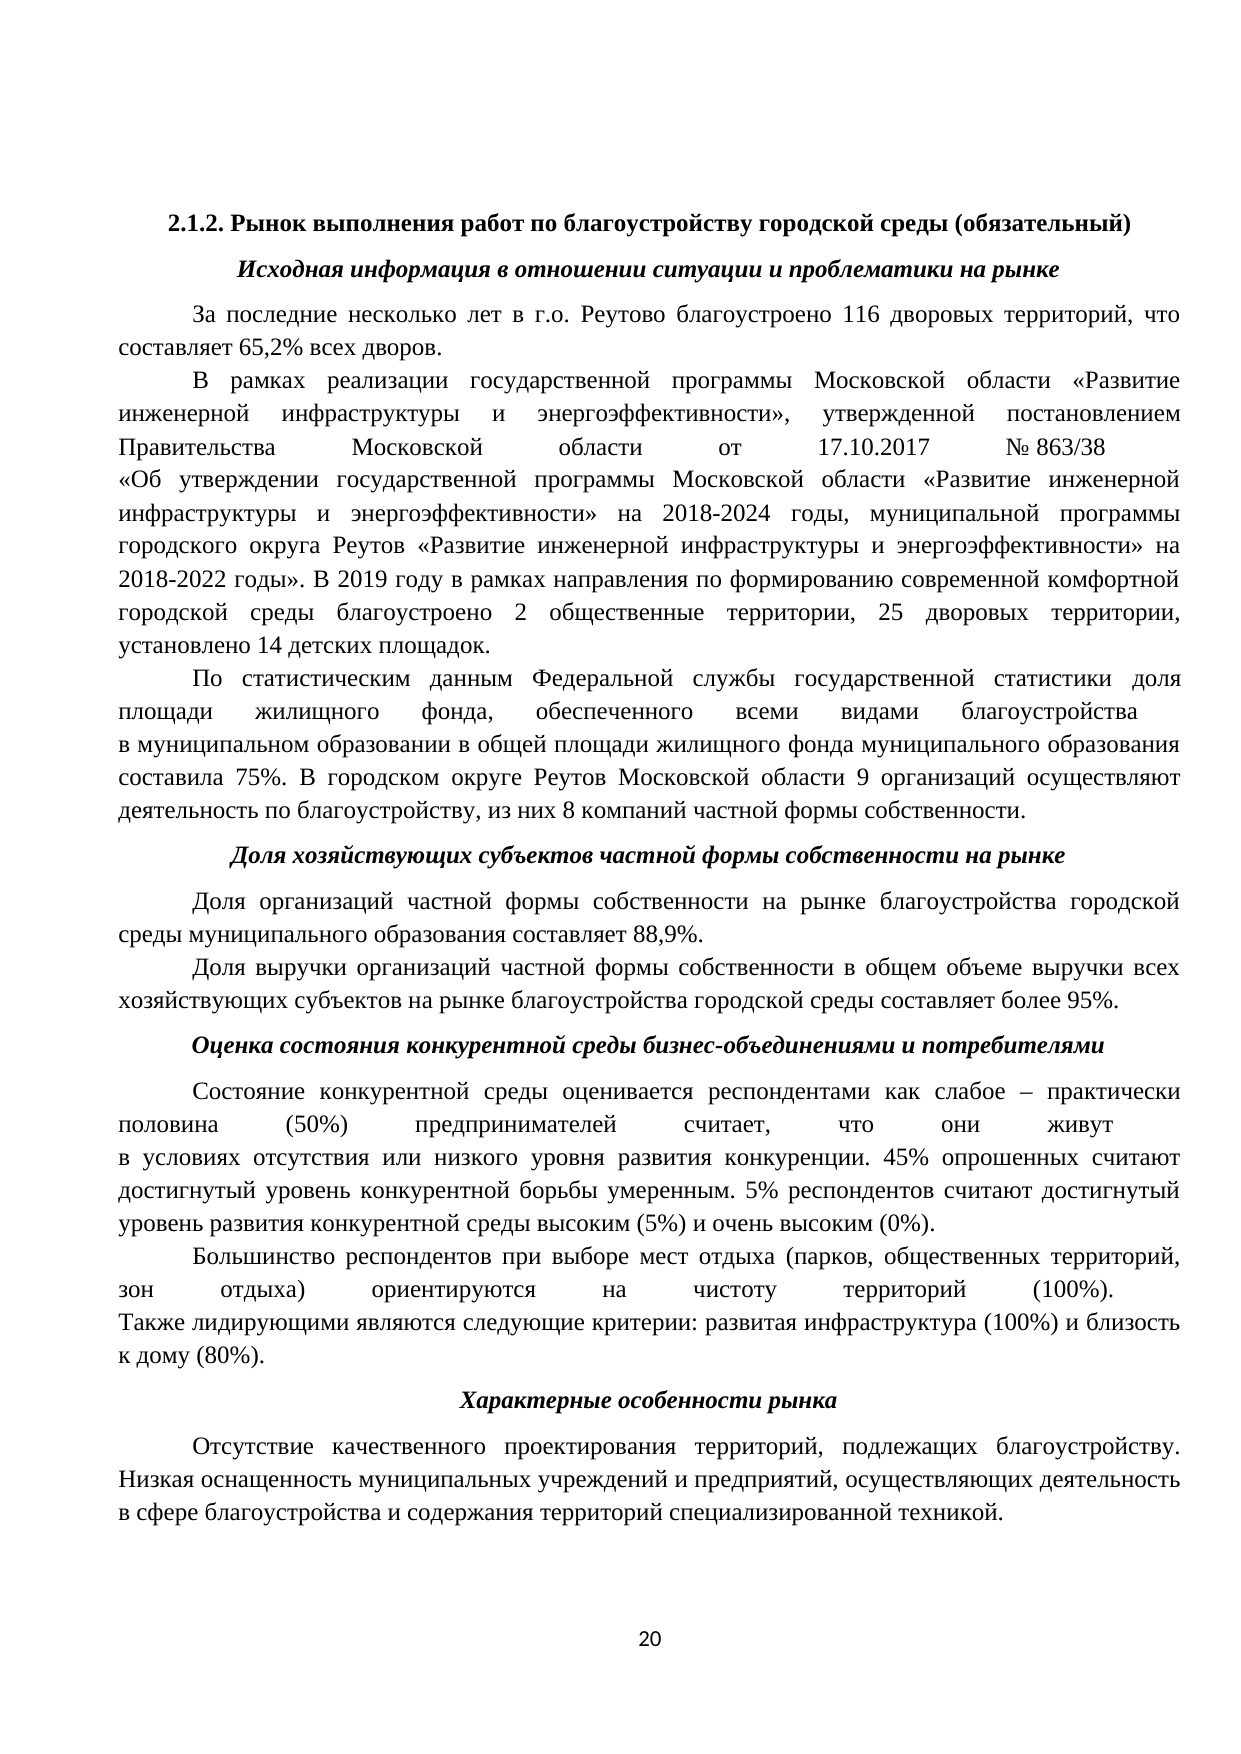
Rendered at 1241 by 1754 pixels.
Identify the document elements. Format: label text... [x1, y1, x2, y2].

text Состояние конкурентной среды оценивается респондентами как слабое – практически половина (50%) предпринимателей считает, что они живут в условиях отсутствия или низкого уровня развития конкуренции. 45% опрошенных считают достигнутый уровень конкурентной борьбы умеренным. 5% респондентов считают достигнутый уровень развития конкурентной среды высоким (5%) и очень высоким (0%). [118, 1076, 1181, 1237]
text По статистическим данным Федеральной службы государственной статистики доля площади жилищного фонда, обеспеченного всеми видами благоустройства в муниципальном образовании в общей площади жилищного фонда муниципального образования составила 75%. В городском округе Реутов Московской области 9 организаций осуществляют деятельность по благоустройству, из них 8 компаний частной формы собственности. [118, 663, 1181, 823]
text Характерные особенности рынка [118, 1386, 1181, 1414]
text Доля выручки организаций частной формы собственности в общем объеме выручки всех хозяйствующих субъектов на рынке благоустройства городской среды составляет более 95%. [118, 952, 1181, 1014]
text Большинство респондентов при выборе мест отдыха (парков, общественных территорий, зон отдыха) ориентируются на чистоту территорий (100%). Также лидирующими являются следующие критерии: развитая инфраструктура (100%) и близость к дому (80%). [118, 1241, 1181, 1369]
text Исходная информация в отношении ситуации и проблематики на рынке [118, 254, 1181, 283]
text В рамках реализации государственной программы Московской области «Развитие инженерной инфраструктуры и энергоэффективности», утвержденной постановлением Правительства Московской области от 17.10.2017 № 863/38 «Об утверждении государственной программы Московской области «Развитие инженерной инфраструктуры и энергоэффективности» на 2018-2024 годы, муниципальной программы городского округа Реутов «Развитие инженерной инфраструктуры и энергоэффективности» на 2018-2022 годы». В 2019 году в рамках направления по формированию современной комфортной городской среды благоустроено 2 общественные территории, 25 дворовых территории, установлено 14 детских площадок. [118, 366, 1181, 658]
text Отсутствие качественного проектирования территорий, подлежащих благоустройству. Низкая оснащенность муниципальных учреждений и предприятий, осуществляющих деятельность в сфере благоустройства и содержания территорий специализированной техникой. [118, 1431, 1181, 1526]
list 2.1.2. Рынок выполнения работ по благоустройству городской среды (обязательный) [118, 208, 1181, 237]
text За последние несколько лет в г.о. Реутово благоустроено 116 дворовых территорий, что составляет 65,2% всех дворов. [118, 299, 1181, 361]
text Доля хозяйствующих субъектов частной формы собственности на рынке [118, 840, 1181, 869]
text Оценка состояния конкурентной среды бизнес-объединениями и потребителями [118, 1030, 1181, 1059]
text Доля организаций частной формы собственности на рынке благоустройства городской среды муниципального образования составляет 88,9%. [118, 886, 1181, 948]
